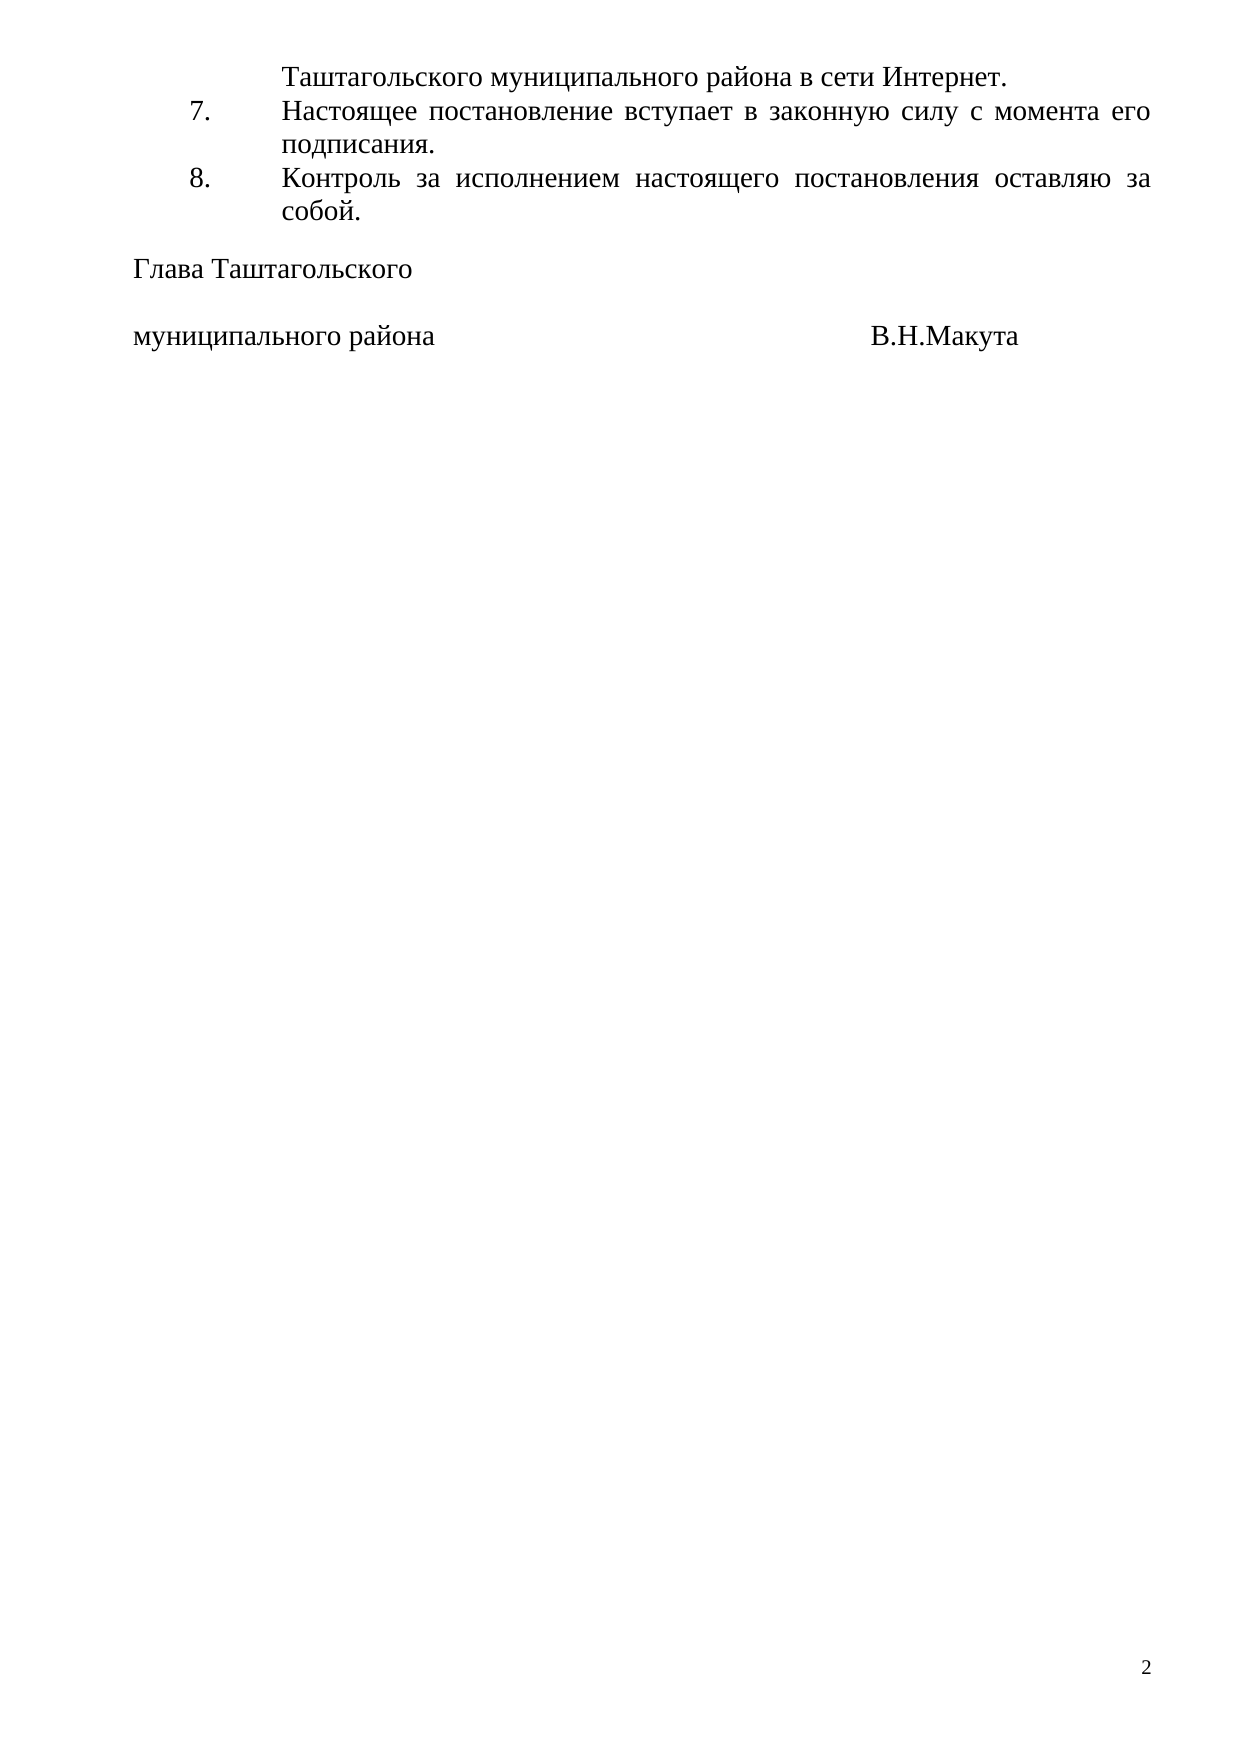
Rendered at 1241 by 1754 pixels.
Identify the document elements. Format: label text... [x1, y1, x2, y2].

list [189, 59, 1152, 93]
list Настоящее постановление вступает в законную силу с момента его подписания. [189, 93, 1152, 160]
text Глава Таштагольского [133, 251, 1152, 284]
text муниципального района В.Н.Макута [133, 318, 1152, 351]
list Контроль за исполнением настоящего постановления оставляю за собой. [189, 160, 1152, 227]
